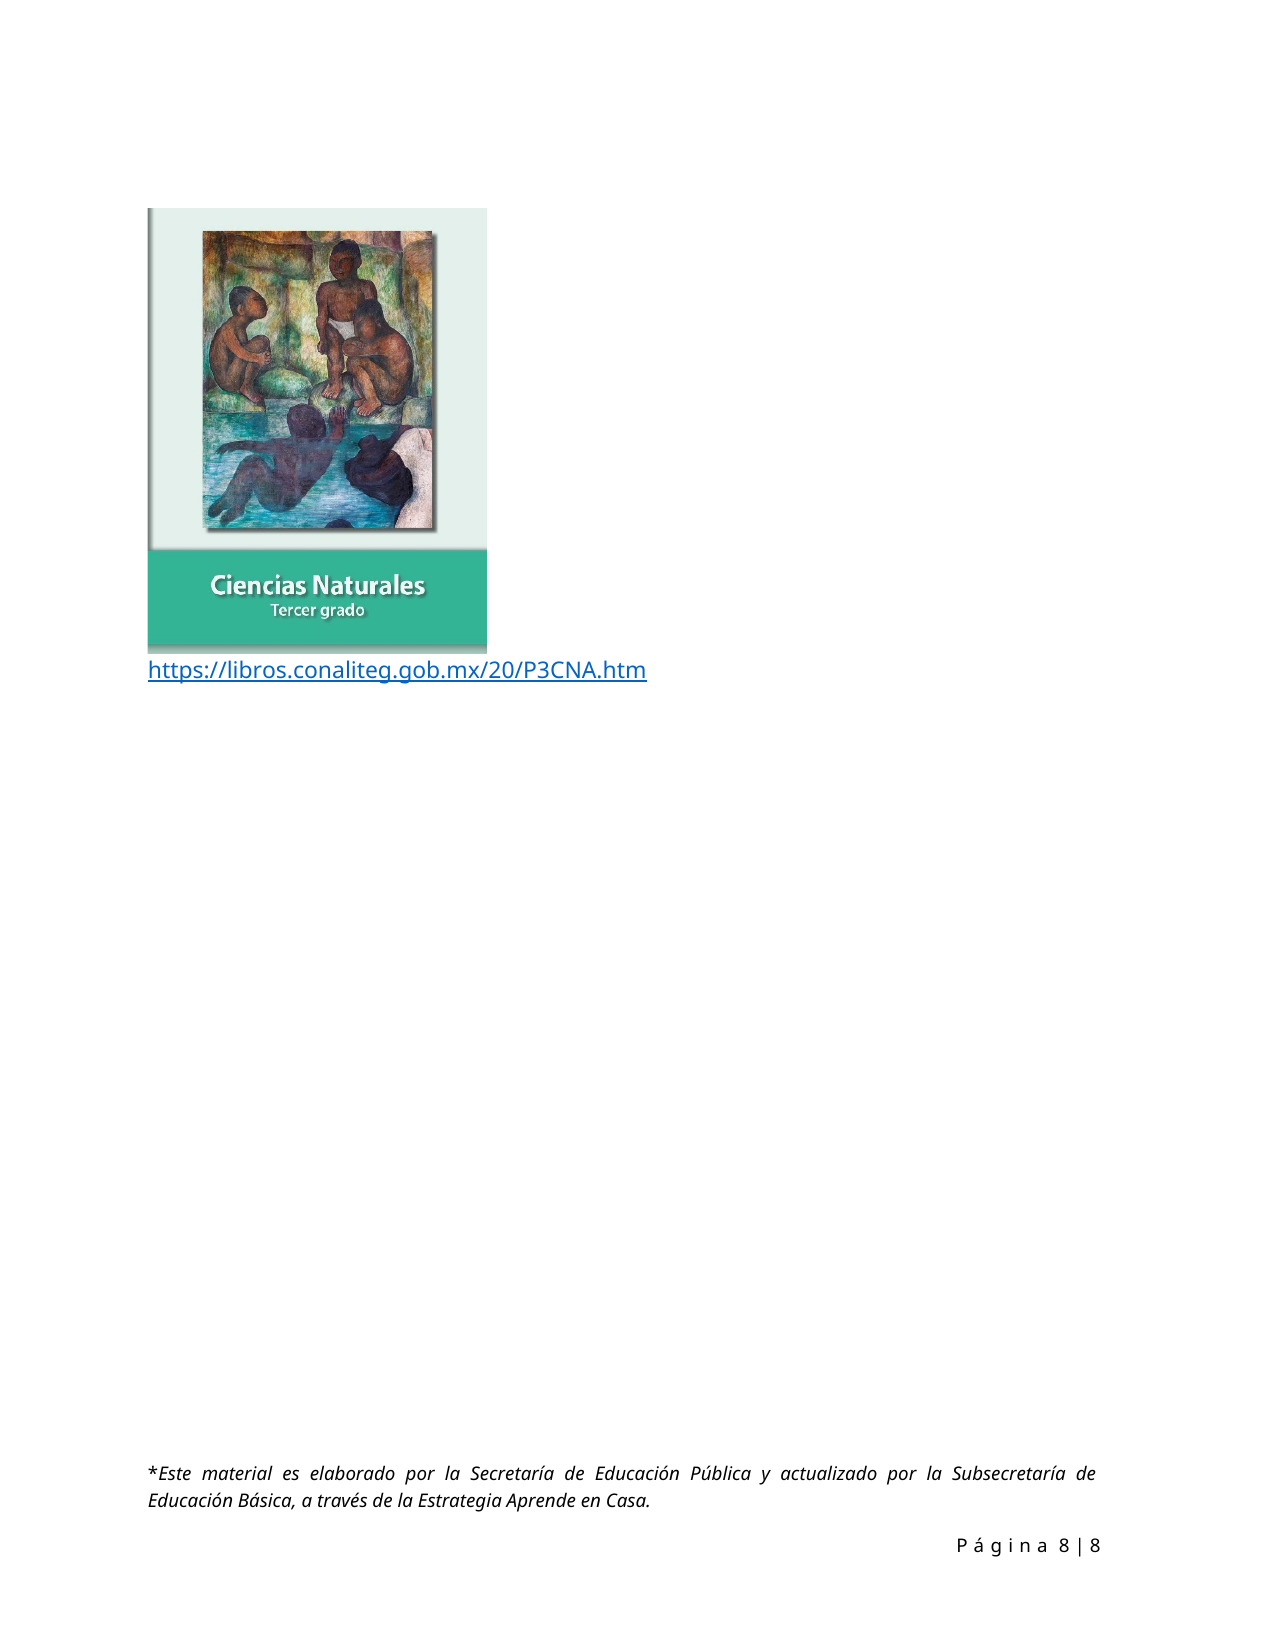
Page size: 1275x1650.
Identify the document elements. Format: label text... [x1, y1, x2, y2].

picture [147, 208, 487, 654]
text https://libros.conaliteg.gob.mx/20/P3CNA.htm [148, 654, 1127, 685]
